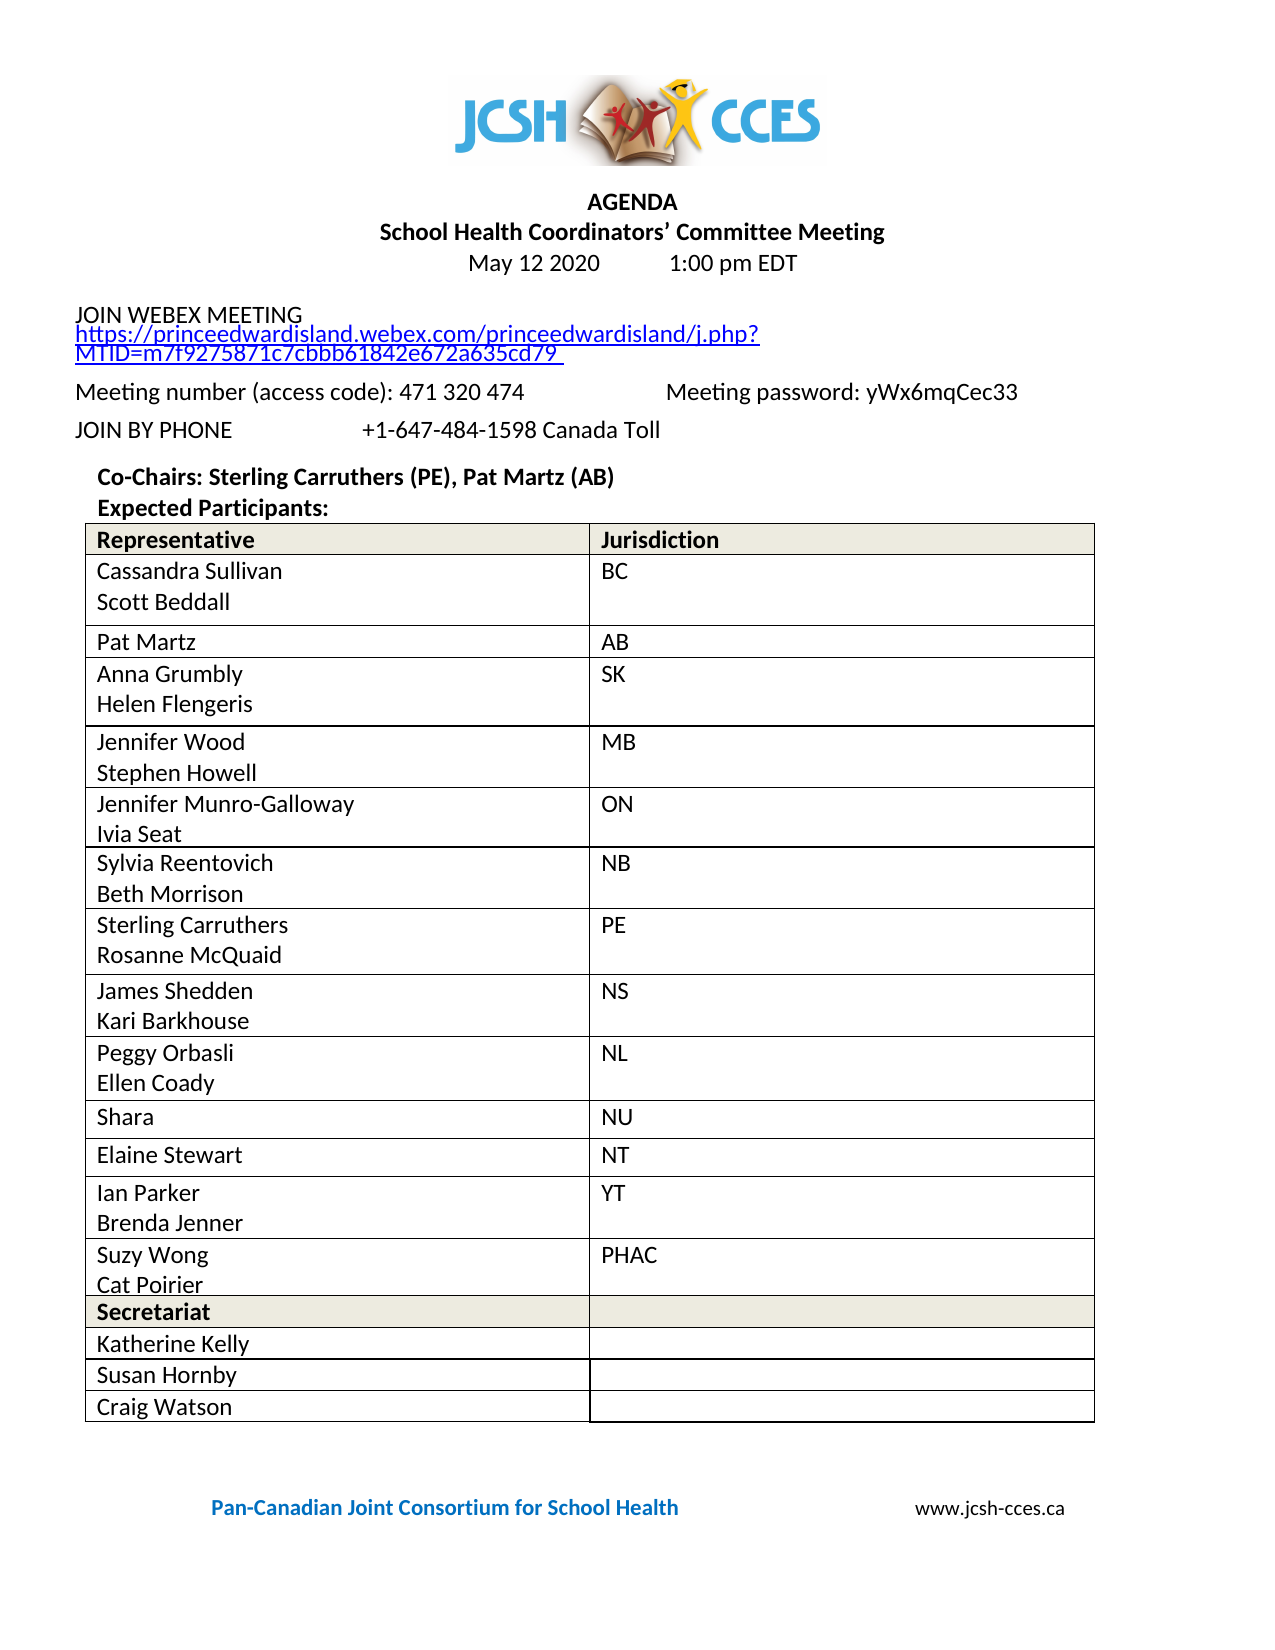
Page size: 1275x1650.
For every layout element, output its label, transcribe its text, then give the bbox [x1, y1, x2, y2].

table_cell Jennifer Munro-Galloway Ivia Seat [86, 788, 589, 846]
table_cell AB [590, 626, 1094, 657]
table_cell ON [590, 788, 1094, 846]
table_cell YT [590, 1177, 1094, 1238]
table_cell Susan Hornby [86, 1360, 589, 1390]
table_cell Sylvia Reentovich Beth Morrison [86, 848, 589, 908]
table_cell Cassandra Sullivan Scott Beddall [86, 555, 589, 625]
table_cell James Shedden Kari Barkhouse Natalie Bakody [86, 975, 589, 1036]
text https://princeedwardisland.webex.com/princeedwardisland/j.php?MTID=m7f9275871c7cbbb61842e672a635cd79 [75, 328, 1200, 365]
text School Health Coordinators’ Committee Meeting [75, 216, 1189, 247]
table_cell [591, 1360, 1094, 1390]
table_cell Anna Grumbly Helen Flengeris [86, 658, 589, 725]
text JOIN WEBEX MEETING [75, 308, 1200, 327]
table_cell Peggy Orbasli Ellen Coady [86, 1037, 589, 1100]
text JOIN BY PHONE +1-647-484-1598 Canada Toll [75, 423, 1200, 442]
table_cell Katherine Kelly [86, 1328, 589, 1358]
table_cell Sterling Carruthers Rosanne McQuaid [86, 909, 589, 974]
table_cell [591, 1391, 1094, 1421]
table_cell Shara Bernstein [86, 1101, 589, 1138]
table_cell [590, 1328, 1094, 1358]
table_cell PE [590, 909, 1094, 974]
table_cell MB [590, 727, 1094, 787]
table_cell Suzy Wong Cat Poirier [86, 1239, 589, 1295]
table_cell NU [590, 1101, 1094, 1138]
table_cell Jennifer Wood Stephen Howell [86, 727, 589, 787]
table_cell Ian Parker Brenda Jenner [86, 1177, 589, 1238]
table_cell NT [590, 1139, 1094, 1176]
picture [448, 75, 827, 166]
text Co-Chairs: Sterling Carruthers (PE), Pat Martz (AB) Expected Participants: [97, 462, 720, 523]
table_cell Elaine Stewart [86, 1139, 589, 1176]
subtitle AGENDA [75, 186, 1190, 216]
table_cell [590, 1296, 1094, 1327]
table_cell SK [590, 658, 1094, 725]
table_header Jurisdiction [590, 524, 1094, 554]
table_cell PHAC [590, 1239, 1094, 1295]
table_cell NS [590, 975, 1094, 1036]
table_cell Secretariat [86, 1296, 589, 1327]
table_cell NL [590, 1037, 1094, 1100]
text May 12 2020 1:00 pm EDT [75, 247, 1190, 277]
table_header Representative [86, 524, 589, 554]
table_cell Craig Watson [86, 1391, 589, 1421]
table_cell BC [590, 555, 1094, 625]
table_cell Pat Martz [86, 626, 589, 657]
text Meeting number (access code): 471 320 474 Meeting password: yWx6mqCec33 [75, 385, 1200, 404]
table_cell NB [590, 848, 1094, 908]
